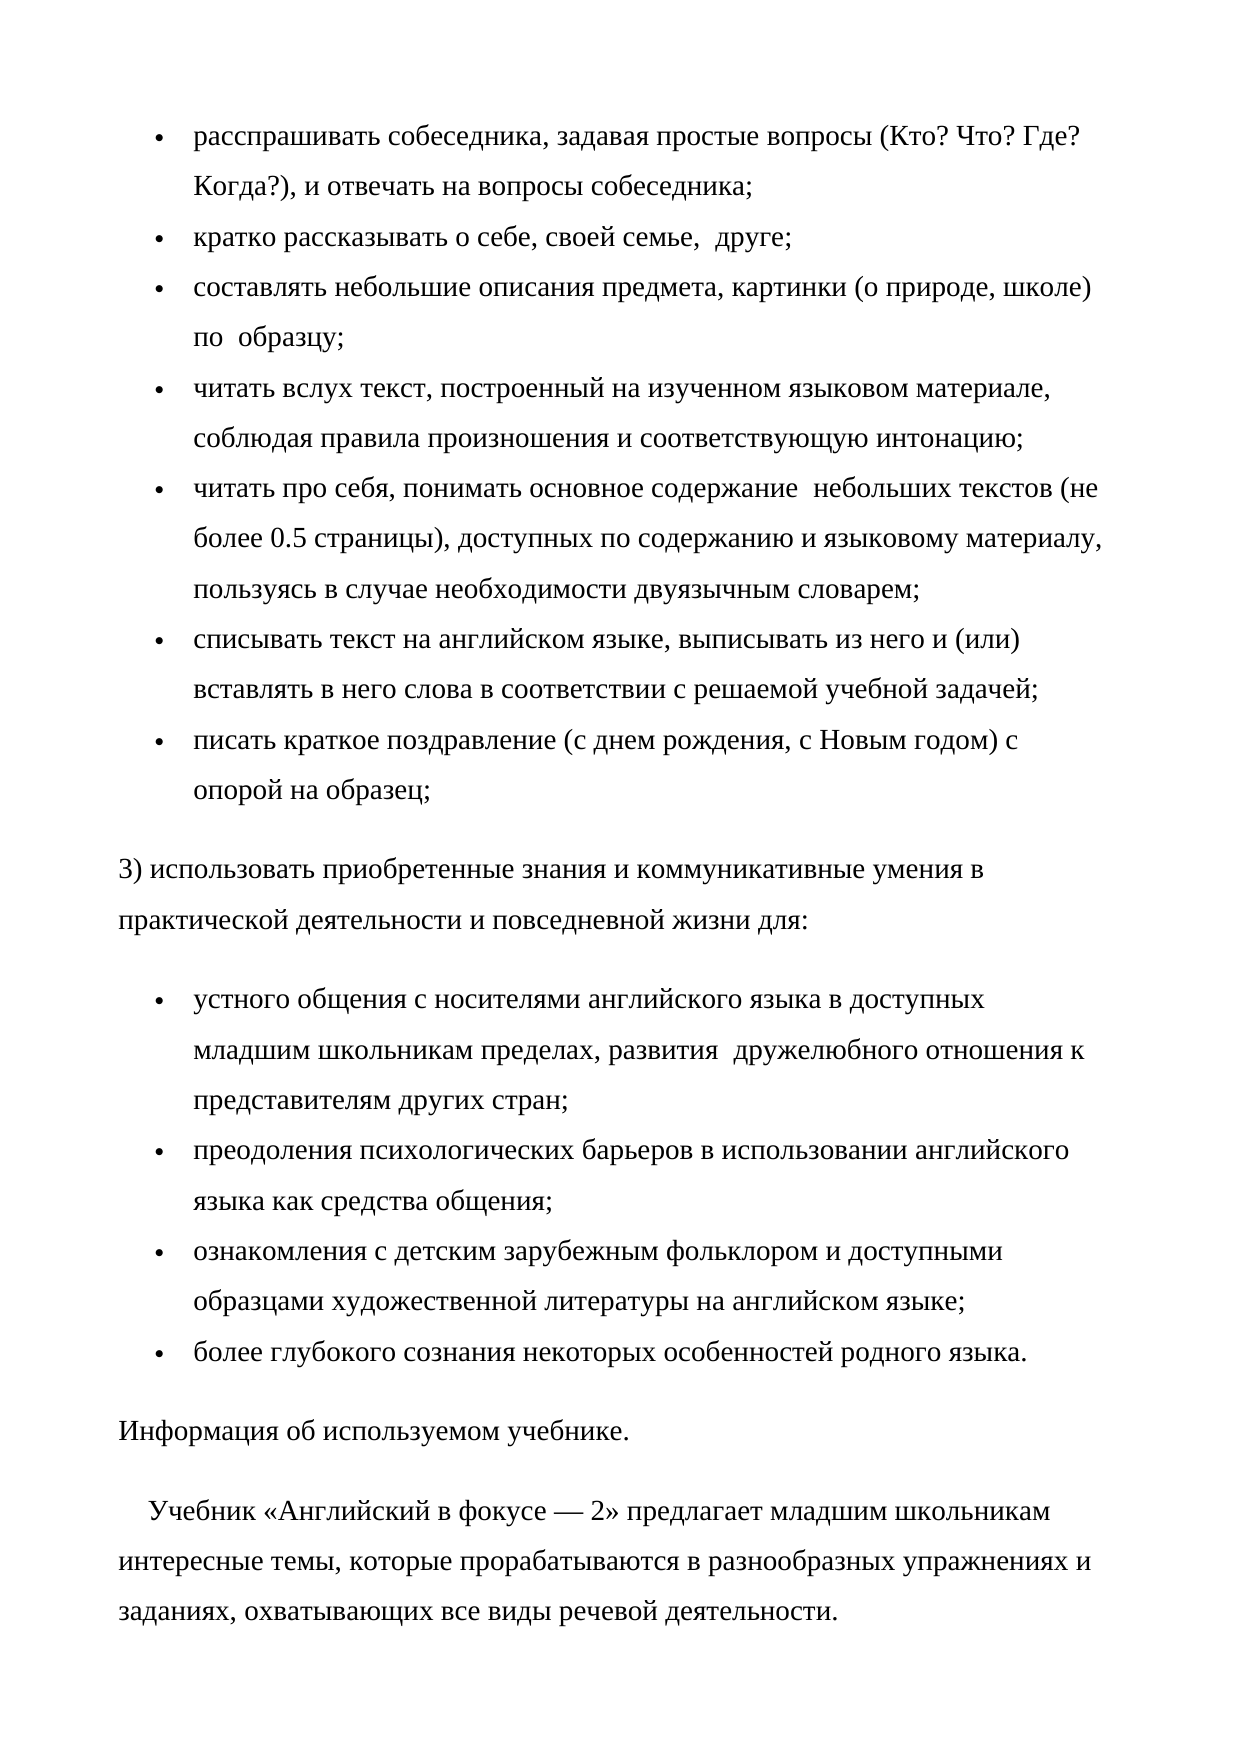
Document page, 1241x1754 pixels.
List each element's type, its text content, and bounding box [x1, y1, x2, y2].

list устного общения с носителями английского языка в доступных младшим школьникам пределах, развития дружелюбного отношения к представителям других стран; [156, 981, 1107, 1116]
list читать про себя, понимать основное содержание небольших текстов (не более 0.5 страницы), доступных по содержанию и языковому материалу, пользуясь в случае необходимости двуязычным словарем; [156, 470, 1107, 604]
list читать вслух текст, построенный на изученном языковом материале, соблюдая правила произношения и соответствующую интонацию; [156, 370, 1107, 453]
list расспрашивать собеседника, задавая простые вопросы (Кто? Что? Где? Когда?), и отвечать на вопросы собеседника; [156, 118, 1107, 202]
list составлять небольшие описания предмета, картинки (о природе, школе) по образцу; [156, 269, 1107, 353]
list преодоления психологических барьеров в использовании английского языка как средства общения; [156, 1132, 1107, 1216]
text 3) использовать приобретенные знания и коммуникативные умения в практической деятельности и повседневной жизни для: [118, 852, 1107, 936]
list писать краткое поздравление (с днем рождения, с Новым годом) с опорой на образец; [156, 722, 1107, 806]
list списывать текст на английском языке, выписывать из него и (или) вставлять в него слова в соответствии с решаемой учебной задачей; [156, 621, 1107, 705]
list более глубокого сознания некоторых особенностей родного языка. [156, 1334, 1107, 1367]
list кратко рассказывать о себе, своей семье, друге; [156, 219, 1107, 252]
text Информация об используемом учебнике. [118, 1413, 1107, 1447]
list ознакомления с детским зарубежным фольклором и доступными образцами художественной литературы на английском языке; [156, 1233, 1107, 1317]
text Учебник «Английский в фокусе — 2» предлагает младшим школьникам интересные темы, которые прорабатываются в разнообразных упражнениях и заданиях, охватывающих все виды речевой деятельности. [118, 1493, 1107, 1627]
